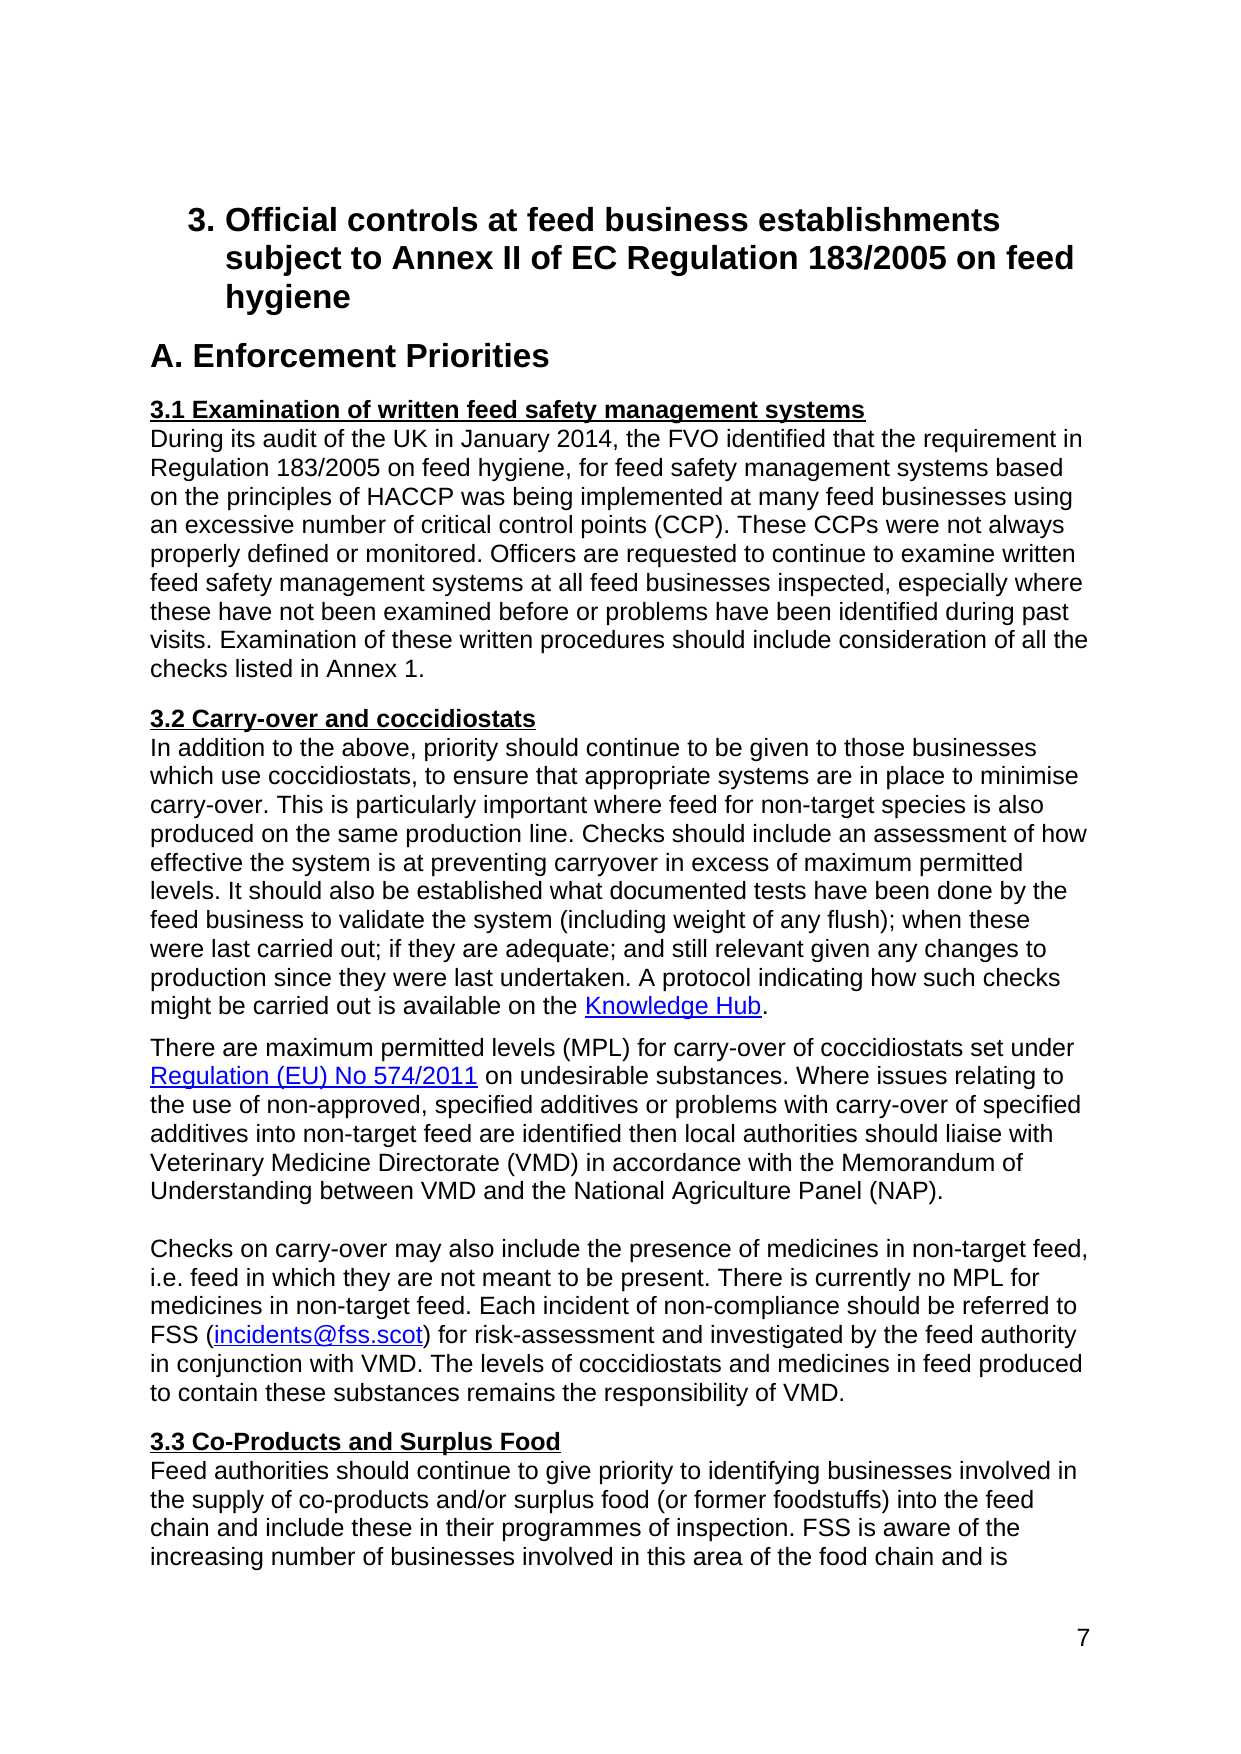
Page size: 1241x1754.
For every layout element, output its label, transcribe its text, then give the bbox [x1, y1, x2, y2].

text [150, 1456, 1090, 1571]
text In addition to the above, priority should continue to be given to those businesses which use coccidiostats, to ensure that appropriate systems are in place to minimise carry-over. This is particularly important where feed for non-target species is also produced on the same production line. Checks should include an assessment of how effective the system is at preventing carryover in excess of maximum permitted levels. It should also be established what documented tests have been done by the feed business to validate the system (including weight of any flush); when these were last carried out; if they are adequate; and still relevant given any changes to production since they were last undertaken. A protocol indicating how such checks might be carried out is available on the Knowledge Hub. [150, 732, 1090, 1020]
text Checks on carry-over may also include the presence of medicines in non-target feed, i.e. feed in which they are not meant to be present. There is currently no MPL for medicines in non-target feed. Each incident of non-compliance should be referred to FSS (incidents@fss.scot) for risk-assessment and investigated by the feed authority in conjunction with VMD. The levels of coccidiostats and medicines in feed produced to contain these substances remains the responsibility of VMD. [150, 1234, 1090, 1406]
subtitle A. Enforcement Priorities [150, 336, 1090, 374]
subtitle Official controls at feed business establishments subject to Annex II of EC Regulation 183/2005 on feed hygiene [187, 200, 1090, 315]
subtitle 3.2 Carry-over and coccidiostats [150, 704, 1090, 732]
text There are maximum permitted levels (MPL) for carry-over of coccidiostats set under Regulation (EU) No 574/2011 on undesirable substances. Where issues relating to the use of non-approved, specified additives or problems with carry-over of specified additives into non-target feed are identified then local authorities should liaise with Veterinary Medicine Directorate (VMD) in accordance with the Memorandum of Understanding between VMD and the National Agriculture Panel (NAP). [150, 1032, 1090, 1205]
subtitle 3.3 Co-Products and Surplus Food [150, 1427, 1090, 1456]
text During its audit of the UK in January 2014, the FVO identified that the requirement in Regulation 183/2005 on feed hygiene, for feed safety management systems based on the principles of HACCP was being implemented at many feed businesses using an excessive number of critical control points (CCP). These CCPs were not always properly defined or monitored. Officers are requested to continue to examine written feed safety management systems at all feed businesses inspected, especially where these have not been examined before or problems have been identified during past visits. Examination of these written procedures should include consideration of all the checks listed in Annex 1. [150, 424, 1090, 683]
subtitle 3.1 Examination of written feed safety management systems [150, 395, 1090, 424]
